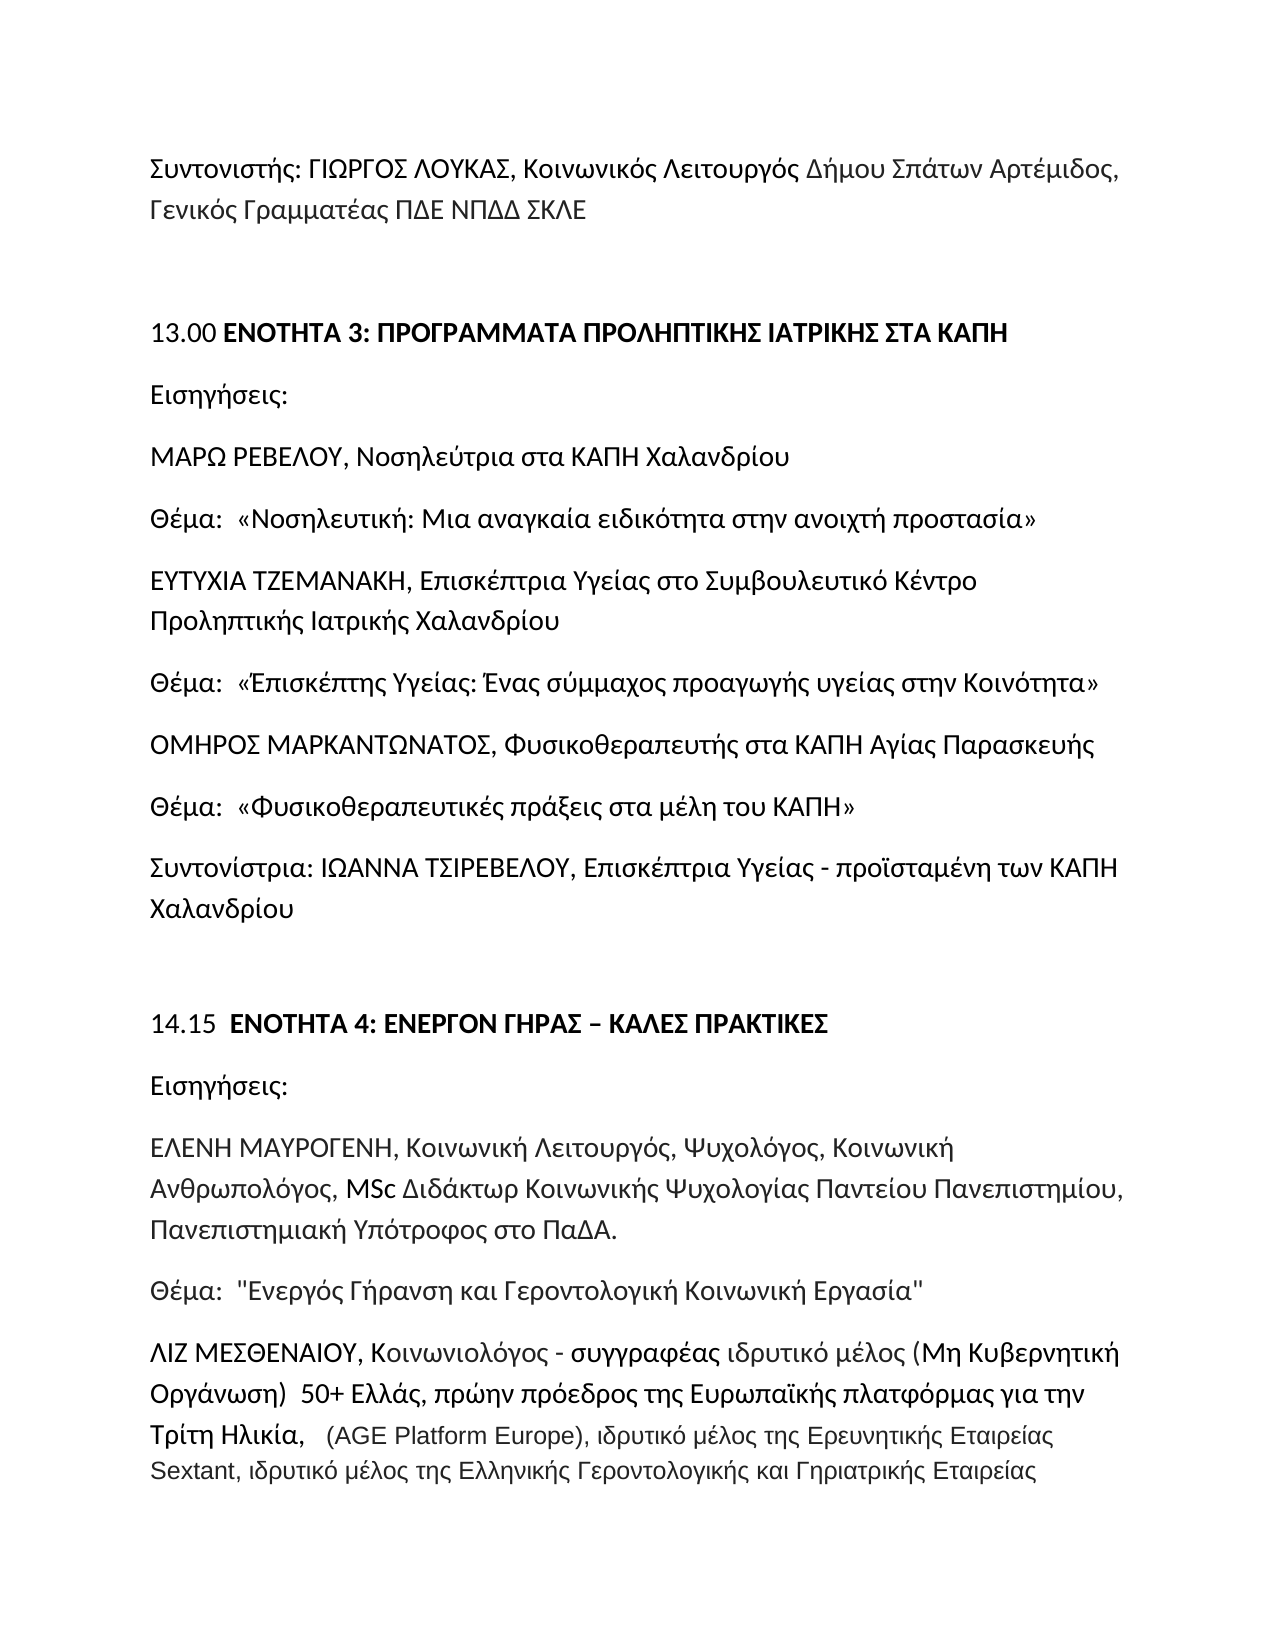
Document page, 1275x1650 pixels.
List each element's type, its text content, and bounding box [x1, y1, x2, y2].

text ΕΛΕΝΗ ΜΑΥΡΟΓΕΝΗ, Κοινωνική Λειτουργός, Ψυχολόγος, Κοινωνική Ανθρωπολόγος, MSc Διδάκτωρ Κοινωνικής Ψυχολογίας Παντείου Πανεπιστημίου, Πανεπιστημιακή Υπότροφος στο ΠαΔΑ. [150, 1129, 1125, 1246]
text 14.15 ΕΝΟΤΗΤΑ 4: ΕΝΕΡΓΟΝ ΓΗΡΑΣ – ΚΑΛΕΣ ΠΡΑΚΤΙΚΕΣ [150, 1005, 1125, 1041]
text Συντονιστής: ΓΙΩΡΓΟΣ ΛΟΥΚΑΣ, Κοινωνικός Λειτουργός Δήμου Σπάτων Αρτέμιδος, Γενικός Γραμματέας ΠΔΕ ΝΠΔΔ ΣΚΛΕ [150, 150, 1125, 227]
text Θέμα: «Έπισκέπτης Υγείας: Ένας σύμμαχος προαγωγής υγείας στην Κοινότητα» [150, 664, 1125, 700]
text 13.00 ΕΝΟΤΗΤΑ 3: ΠΡΟΓΡΑΜΜΑΤΑ ΠΡΟΛΗΠΤΙΚΗΣ ΙΑΤΡΙΚΗΣ ΣΤΑ ΚΑΠΗ [150, 314, 1125, 350]
text ΛΙΖ ΜΕΣΘΕΝΑΙΟΥ, Κοινωνιολόγος - συγγραφέας ιδρυτικό μέλος (Μη Κυβερνητική Οργάνωση) 50+ Ελλάς, πρώην πρόεδρος της Ευρωπαϊκής πλατφόρμας για την Τρίτη Ηλικία, (AGE Platform Europe), ιδρυτικό μέλος της Eρευνητικής Εταιρείας Sextant, ιδρυτικό μέλος της Ελληνικής Γεροντολογικής και Γηριατρικής Εταιρείας [150, 1334, 1125, 1485]
text Θέμα: "Ενεργός Γήρανση και Γεροντολογική Κοινωνική Εργασία" [150, 1272, 1125, 1308]
text ΜΑΡΩ ΡΕΒΕΛΟΥ, Νοσηλεύτρια στα ΚΑΠΗ Χαλανδρίου [150, 438, 1125, 474]
text Συντονίστρια: ΙΩΑΝΝΑ ΤΣΙΡΕΒΕΛΟΥ, Επισκέπτρια Υγείας - προϊσταμένη των ΚΑΠΗ Χαλανδρίου [150, 849, 1125, 926]
text Θέμα: «Νοσηλευτική: Μια αναγκαία ειδικότητα στην ανοιχτή προστασία» [150, 500, 1125, 535]
text Θέμα: «Φυσικοθεραπευτικές πράξεις στα μέλη του ΚΑΠΗ» [150, 788, 1125, 823]
text Εισηγήσεις: [150, 376, 1125, 412]
text Εισηγήσεις: [150, 1067, 1125, 1103]
text ΟΜΗΡΟΣ ΜΑΡΚΑΝΤΩΝΑΤΟΣ, Φυσικοθεραπευτής στα ΚΑΠΗ Αγίας Παρασκευής [150, 726, 1125, 762]
text ΕΥΤΥΧΙΑ ΤΖΕΜΑΝΑΚΗ, Επισκέπτρια Υγείας στο Συμβουλευτικό Κέντρο Προληπτικής Ιατρικής Χαλανδρίου [150, 562, 1125, 638]
